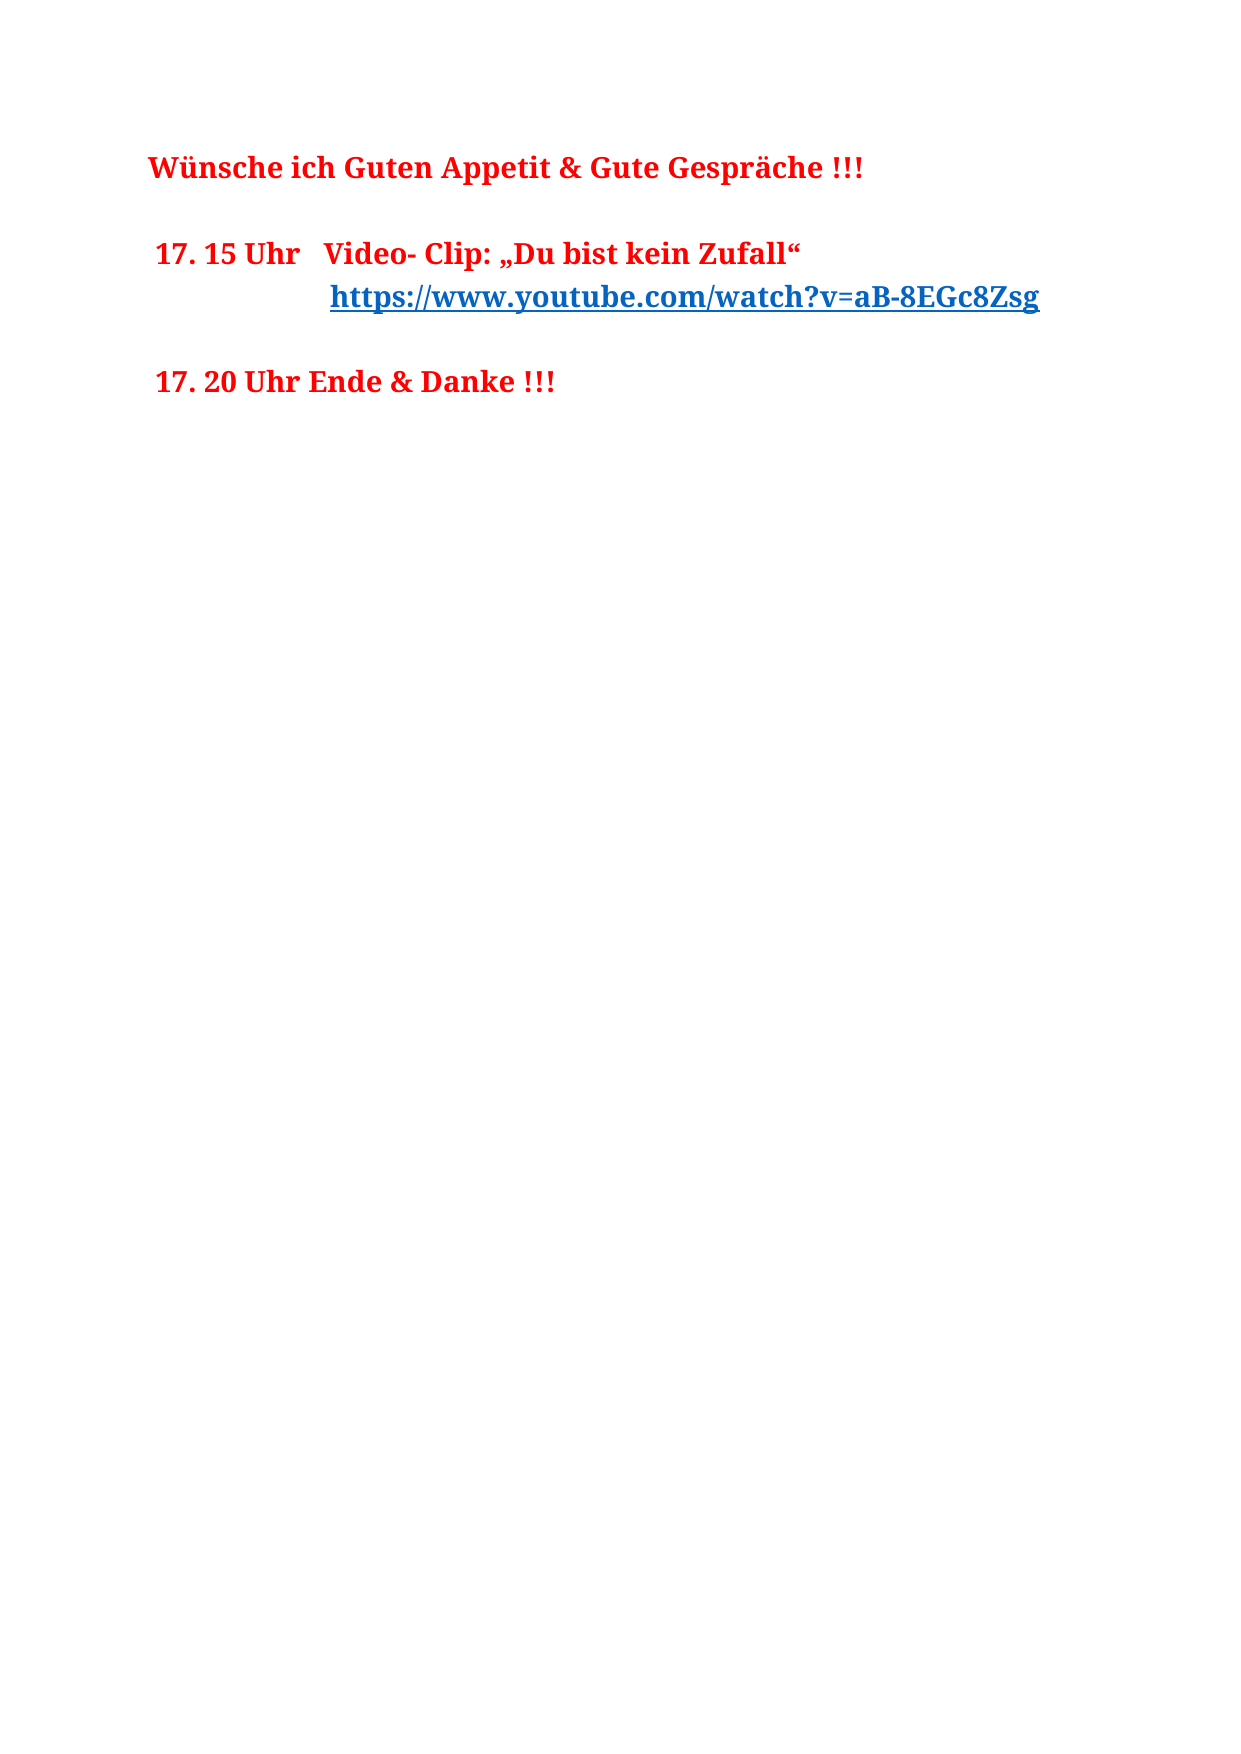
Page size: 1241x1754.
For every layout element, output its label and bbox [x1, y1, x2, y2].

text [148, 148, 1093, 695]
